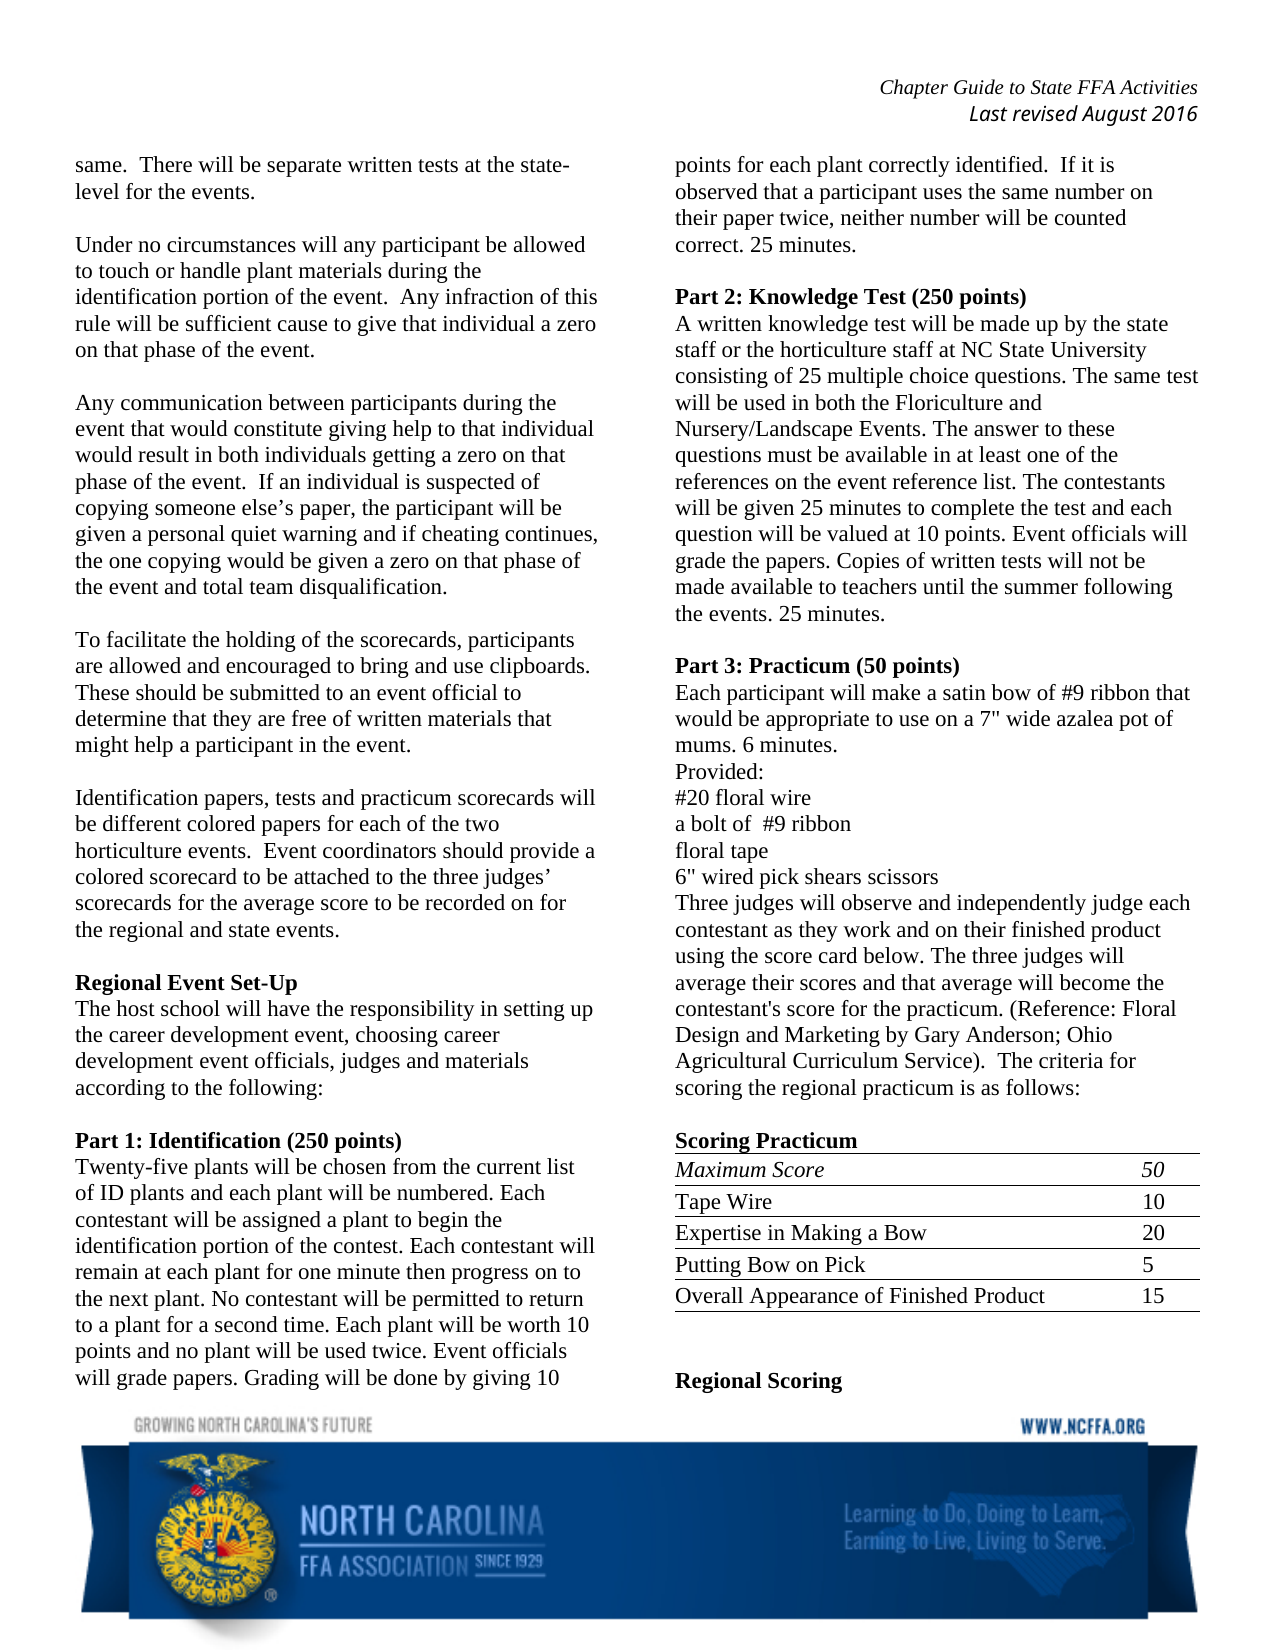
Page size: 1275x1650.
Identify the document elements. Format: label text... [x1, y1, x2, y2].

text To facilitate the holding of the scorecards, participants are allowed and encouraged to bring and use clipboards. These should be submitted to an event official to determine that they are free of written materials that might help a participant in the event. [75, 626, 600, 758]
text Twenty-five plants will be chosen from the current list of ID plants and each plant will be numbered. Each contestant will be assigned a plant to begin the identification portion of the contest. Each contestant will remain at each plant for one minute then progress on to the next plant. No contestant will be permitted to return to a plant for a second time. Each plant will be worth 10 points and no plant will be used twice. Event officials will grade papers. Grading will be done by giving 10 points for each plant correctly identified. If it is observed that a participant uses the same number on their paper twice, neither number will be counted correct. 25 minutes. [75, 1153, 600, 1390]
text Three judges will observe and independently judge each contestant as they work and on their finished product using the score card below. The three judges will average their scores and that average will become the contestant's score for the practicum. (Reference: Floral Design and Marketing by Gary Anderson; Ohio Agricultural Curriculum Service). The criteria for scoring the regional practicum is as follows: [675, 889, 1200, 1100]
text A written knowledge test will be made up by the state staff or the horticulture staff at NC State University consisting of 25 multiple choice questions. The same test will be used in both the Floriculture and Nursery/Landscape Events. The answer to these questions must be available in at least one of the references on the event reference list. The contestants will be given 25 minutes to complete the test and each question will be valued at 10 points. Event officials will grade the papers. Copies of written tests will not be made available to teachers until the summer following the events. 25 minutes. [675, 310, 1200, 626]
text Putting Bow on Pick 5 [675, 1249, 1200, 1279]
text Provided: [675, 758, 1200, 784]
text Regional Scoring [675, 1367, 1200, 1393]
text Under no circumstances will any participant be allowed to touch or handle plant materials during the identification portion of the event. Any infraction of this rule will be sufficient cause to give that individual a zero on that phase of the event. [75, 231, 600, 362]
picture [75, 1405, 1200, 1650]
text Part 2: Knowledge Test (250 points) [675, 283, 1200, 310]
text Overall Appearance of Finished Product 15 [675, 1280, 1200, 1311]
text Each participant will make a satin bow of #9 ribbon that would be appropriate to use on a 7" wide azalea pot of mums. 6 minutes. [675, 679, 1200, 758]
text floral tape [675, 837, 1200, 863]
text The host school will have the responsibility in setting up the career development event, choosing career development event officials, judges and materials according to the following: [75, 995, 600, 1100]
text Regional Event Set-Up [75, 968, 600, 995]
text Tape Wire 10 [675, 1186, 1200, 1216]
text Part 3: Practicum (50 points) [675, 652, 1200, 679]
text Twenty-five plants will be chosen from the current list of ID plants and each plant will be numbered. Each contestant will be assigned a plant to begin the identification portion of the contest. Each contestant will remain at each plant for one minute then progress on to the next plant. No contestant will be permitted to return to a plant for a second time. Each plant will be worth 10 points and no plant will be used twice. Event officials will grade papers. Grading will be done by giving 10 points for each plant correctly identified. If it is observed that a participant uses the same number on their paper twice, neither number will be counted correct. 25 minutes. [675, 152, 1200, 257]
text a bolt of #9 ribbon [675, 810, 1200, 837]
text #20 floral wire [675, 784, 1200, 810]
text Scoring Practicum [675, 1127, 1200, 1153]
text Identification papers, tests and practicum scorecards will be different colored papers for each of the two horticulture events. Event coordinators should provide a colored scorecard to be attached to the three judges’ scorecards for the average score to be recorded on for the regional and state events. [75, 784, 600, 942]
text Expertise in Making a Bow 20 [675, 1217, 1200, 1248]
text Maximum Score 50 [675, 1154, 1200, 1184]
text 6" wired pick shears scissors [675, 863, 1200, 889]
text Any communication between participants during the event that would constitute giving help to that individual would result in both individuals getting a zero on that phase of the event. If an individual is suspected of copying someone else’s paper, the participant will be given a personal quiet warning and if cheating continues, the one copying would be given a zero on that phase of the event and total team disqualification. [75, 389, 600, 599]
text Part 1: Identification (250 points) [75, 1127, 600, 1153]
